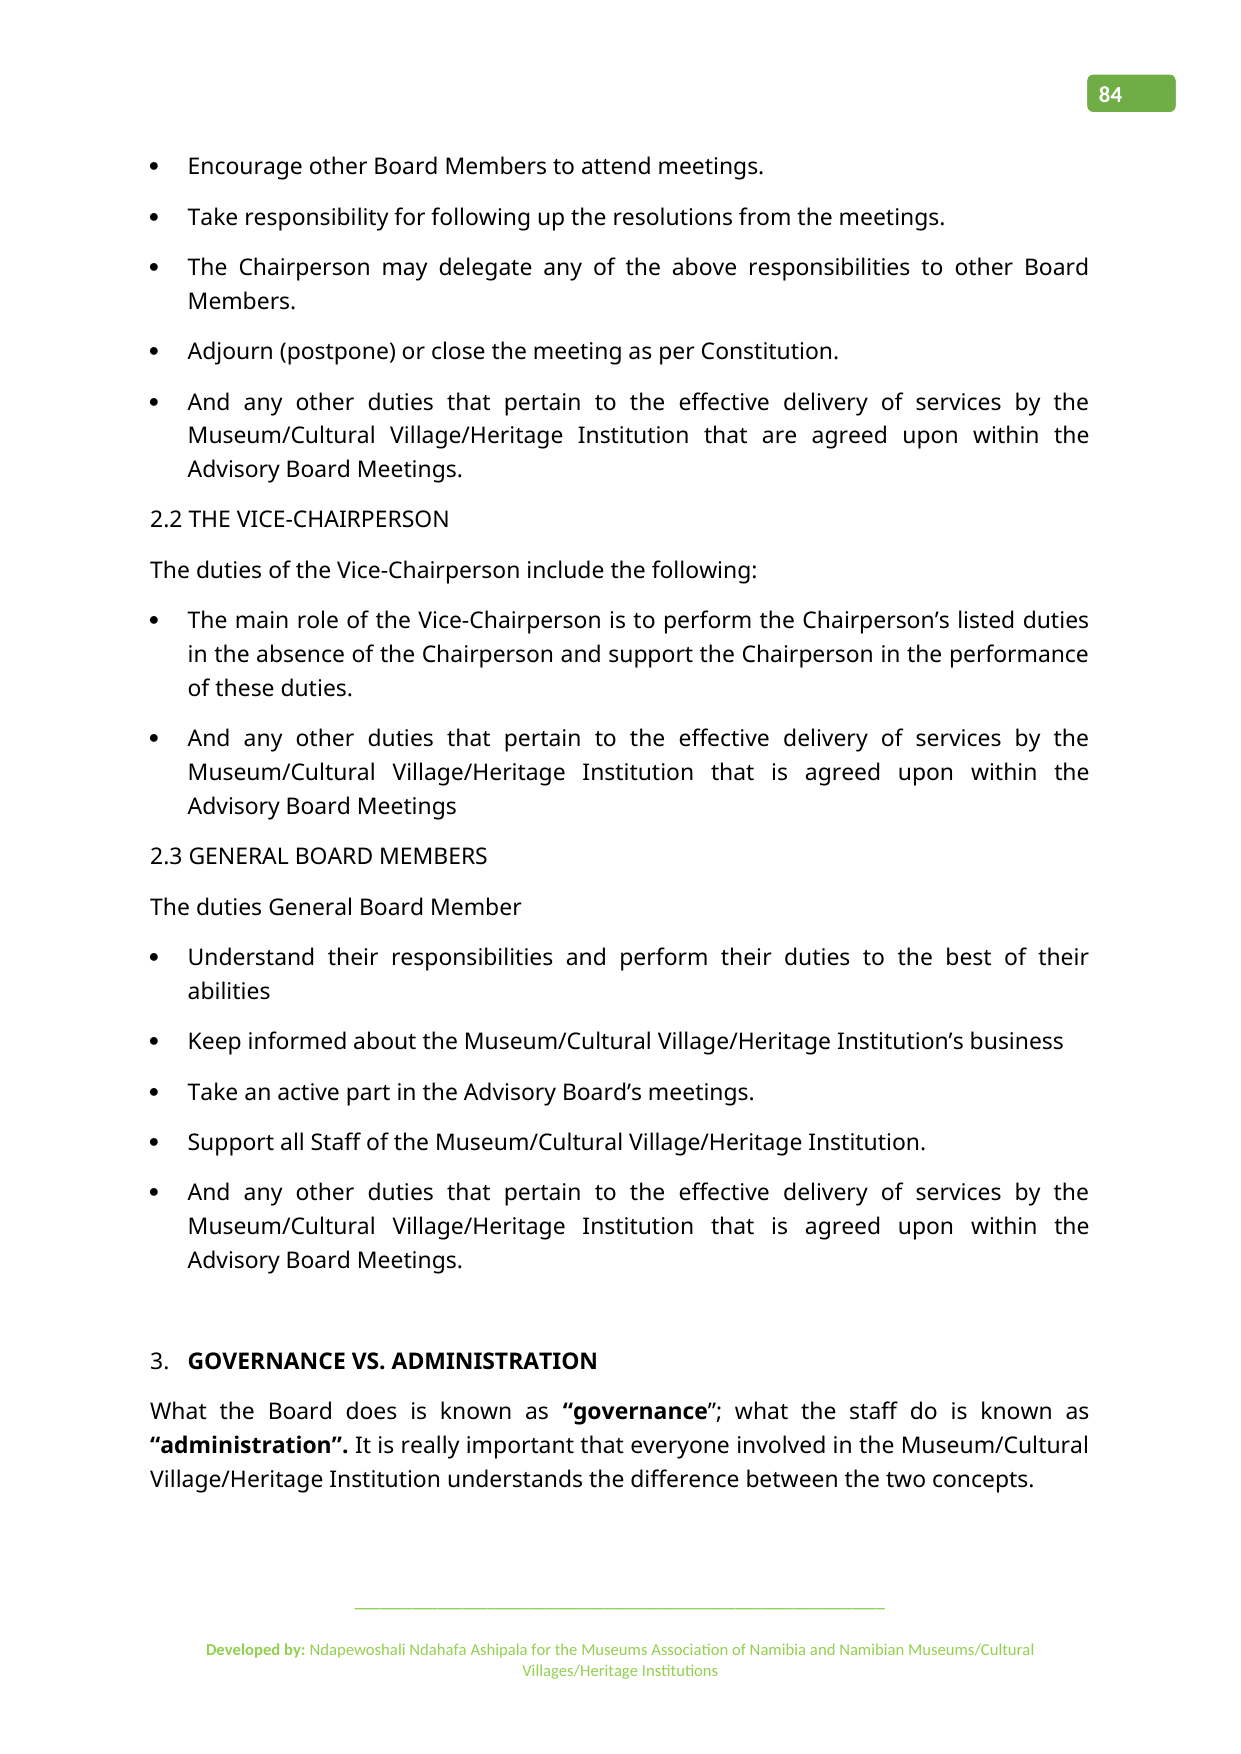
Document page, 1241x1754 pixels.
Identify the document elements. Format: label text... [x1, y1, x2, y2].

list Support all Staff of the Museum/Cultural Village/Heritage Institution. [150, 1126, 1090, 1157]
list Adjourn (postpone) or close the meeting as per Constitution. [150, 335, 1090, 366]
list The main role of the Vice-Chairperson is to perform the Chairperson’s listed duties in the absence of the Chairperson and support the Chairperson in the performance of these duties. [150, 604, 1090, 703]
list Understand their responsibilities and perform their duties to the best of their abilities [150, 941, 1090, 1006]
list GOVERNANCE VS. ADMINISTRATION [150, 1344, 1090, 1376]
list Keep informed about the Museum/Cultural Village/Heritage Institution’s business [150, 1025, 1090, 1056]
list And any other duties that pertain to the effective delivery of services by the Museum/Cultural Village/Heritage Institution that is agreed upon within the Advisory Board Meetings [150, 722, 1090, 821]
text What the Board does is known as “governance”; what the staff do is known as “administration”. It is really important that everyone involved in the Museum/Cultural Village/Heritage Institution understands the difference between the two concepts. [150, 1395, 1090, 1494]
list Take an active part in the Advisory Board’s meetings. [150, 1075, 1090, 1107]
text The duties of the Vice-Chairperson include the following: [150, 554, 1090, 585]
text 2.3 GENERAL BOARD MEMBERS [150, 840, 1090, 871]
text 2.2 THE VICE-CHAIRPERSON [150, 503, 1090, 534]
list And any other duties that pertain to the effective delivery of services by the Museum/Cultural Village/Heritage Institution that are agreed upon within the Advisory Board Meetings. [150, 385, 1090, 484]
list Encourage other Board Members to attend meetings. [150, 150, 1090, 181]
list And any other duties that pertain to the effective delivery of services by the Museum/Cultural Village/Heritage Institution that is agreed upon within the Advisory Board Meetings. [150, 1176, 1090, 1275]
list The Chairperson may delegate any of the above responsibilities to other Board Members. [150, 251, 1090, 316]
text The duties General Board Member [150, 890, 1090, 922]
list Take responsibility for following up the resolutions from the meetings. [150, 200, 1090, 232]
